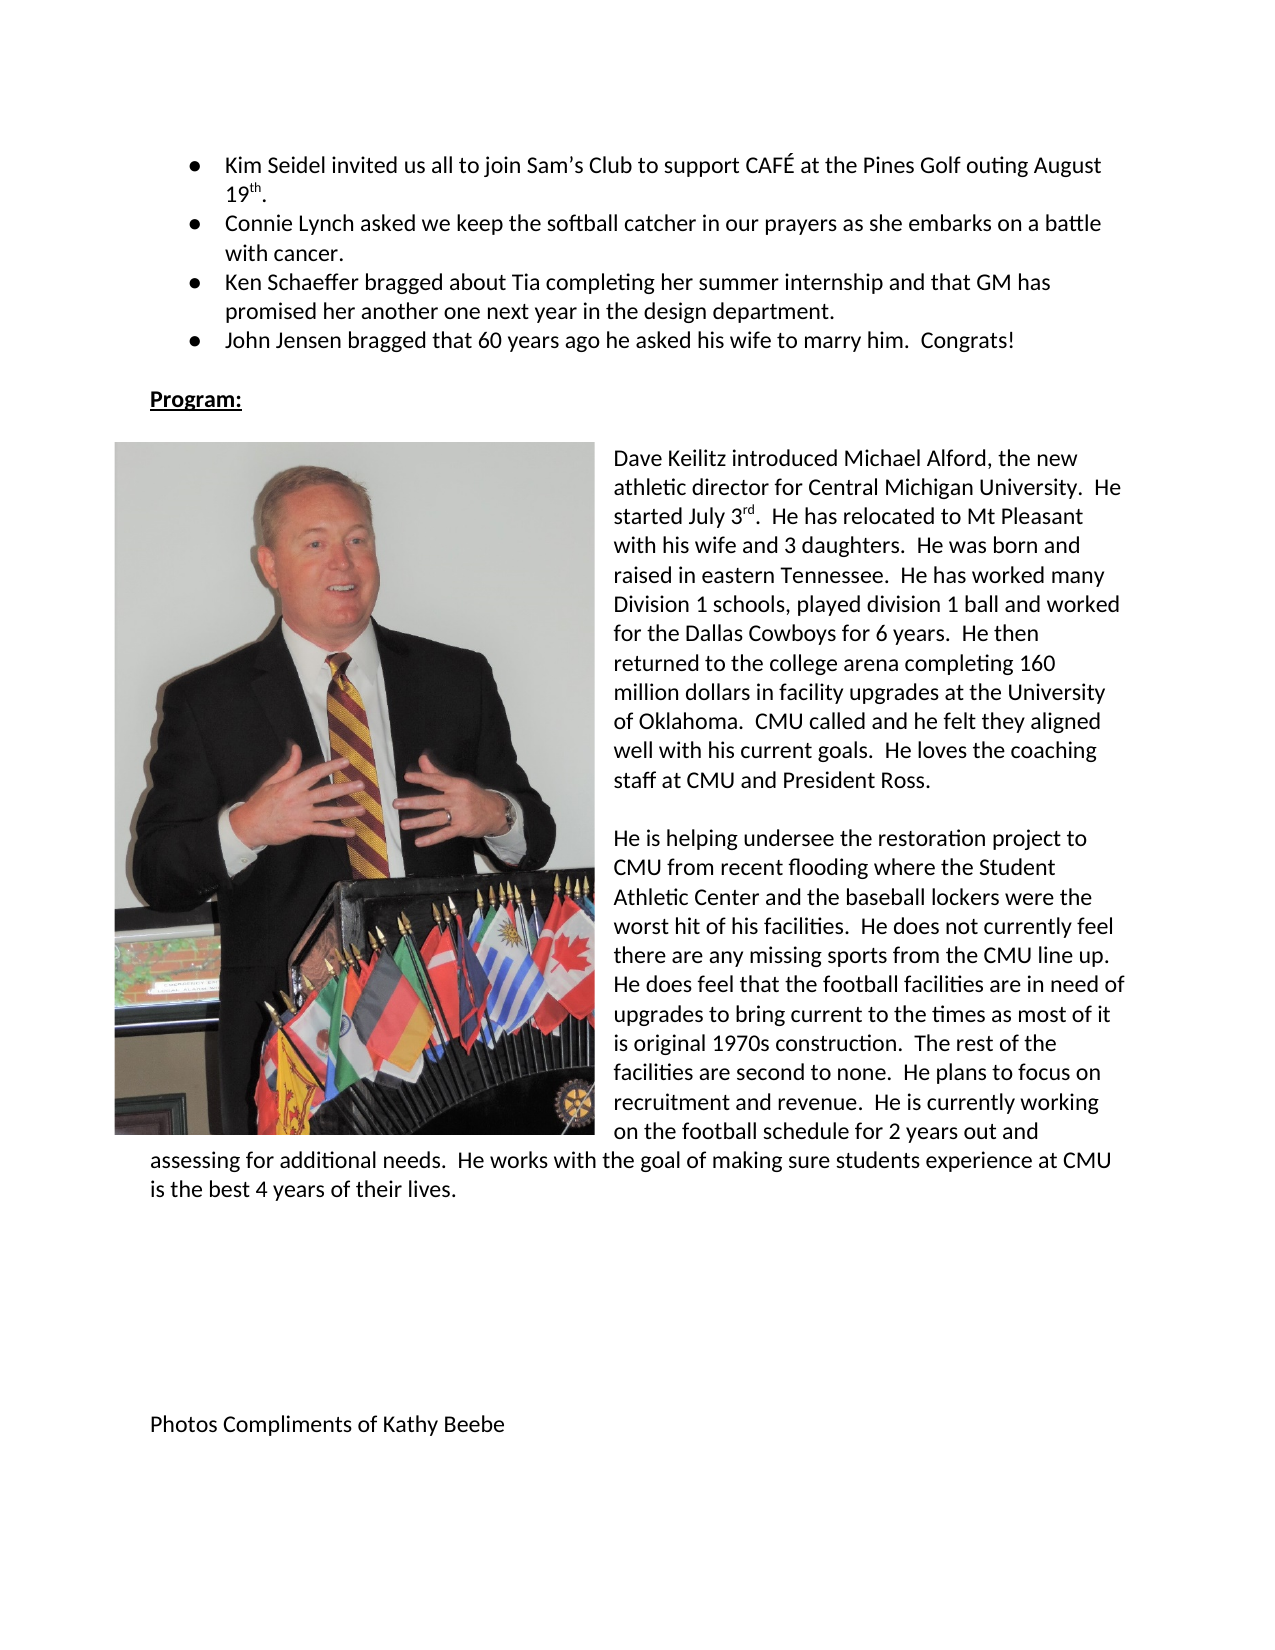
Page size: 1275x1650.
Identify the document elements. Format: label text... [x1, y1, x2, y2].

list Kim Seidel invited us all to join Sam’s Club to support CAFÉ at the Pines Golf outing August 19th. [187, 150, 1125, 208]
list Ken Schaeffer bragged about Tia completing her summer internship and that GM has promised her another one next year in the design department. [187, 267, 1125, 326]
text Photos Compliments of Kathy Beebe [150, 1057, 1125, 1087]
text He is helping undersee the restoration project to CMU from recent flooding where the Student Athletic Center and the baseball lockers were the worst hit of his facilities. He does not currently feel there are any missing sports from the CMU line up. He does feel that the football facilities are in need of upgrades to bring current to the times as most of it is original 1970s construction. The rest of the facilities are second to none. He plans to focus on recruitment and revenue. He is currently working on the football schedule for 2 years out and assessing for additional needs. He works with the goal of making sure students experience at CMU is the best 4 years of their lives. [150, 648, 1125, 852]
list John Jensen bragged that 60 years ago he asked his wife to marry him. Congrats! [187, 326, 1125, 355]
text Program: [150, 384, 1125, 413]
text Dave Keilitz introduced Michael Alford, the new athletic director for Central Michigan University. He started July 3rd. He has relocated to Mt Pleasant with his wife and 3 daughters. He was born and raised in eastern Tennessee. He has worked many Division 1 schools, played division 1 ball and worked for the Dallas Cowboys for 6 years. He then returned to the college arena completing 160 million dollars in facility upgrades at the University of Oklahoma. CMU called and he felt they aligned well with his current goals. He loves the coaching staff at CMU and President Ross. [150, 443, 1125, 618]
list Connie Lynch asked we keep the softball catcher in our prayers as she embarks on a battle with cancer. [187, 208, 1125, 267]
